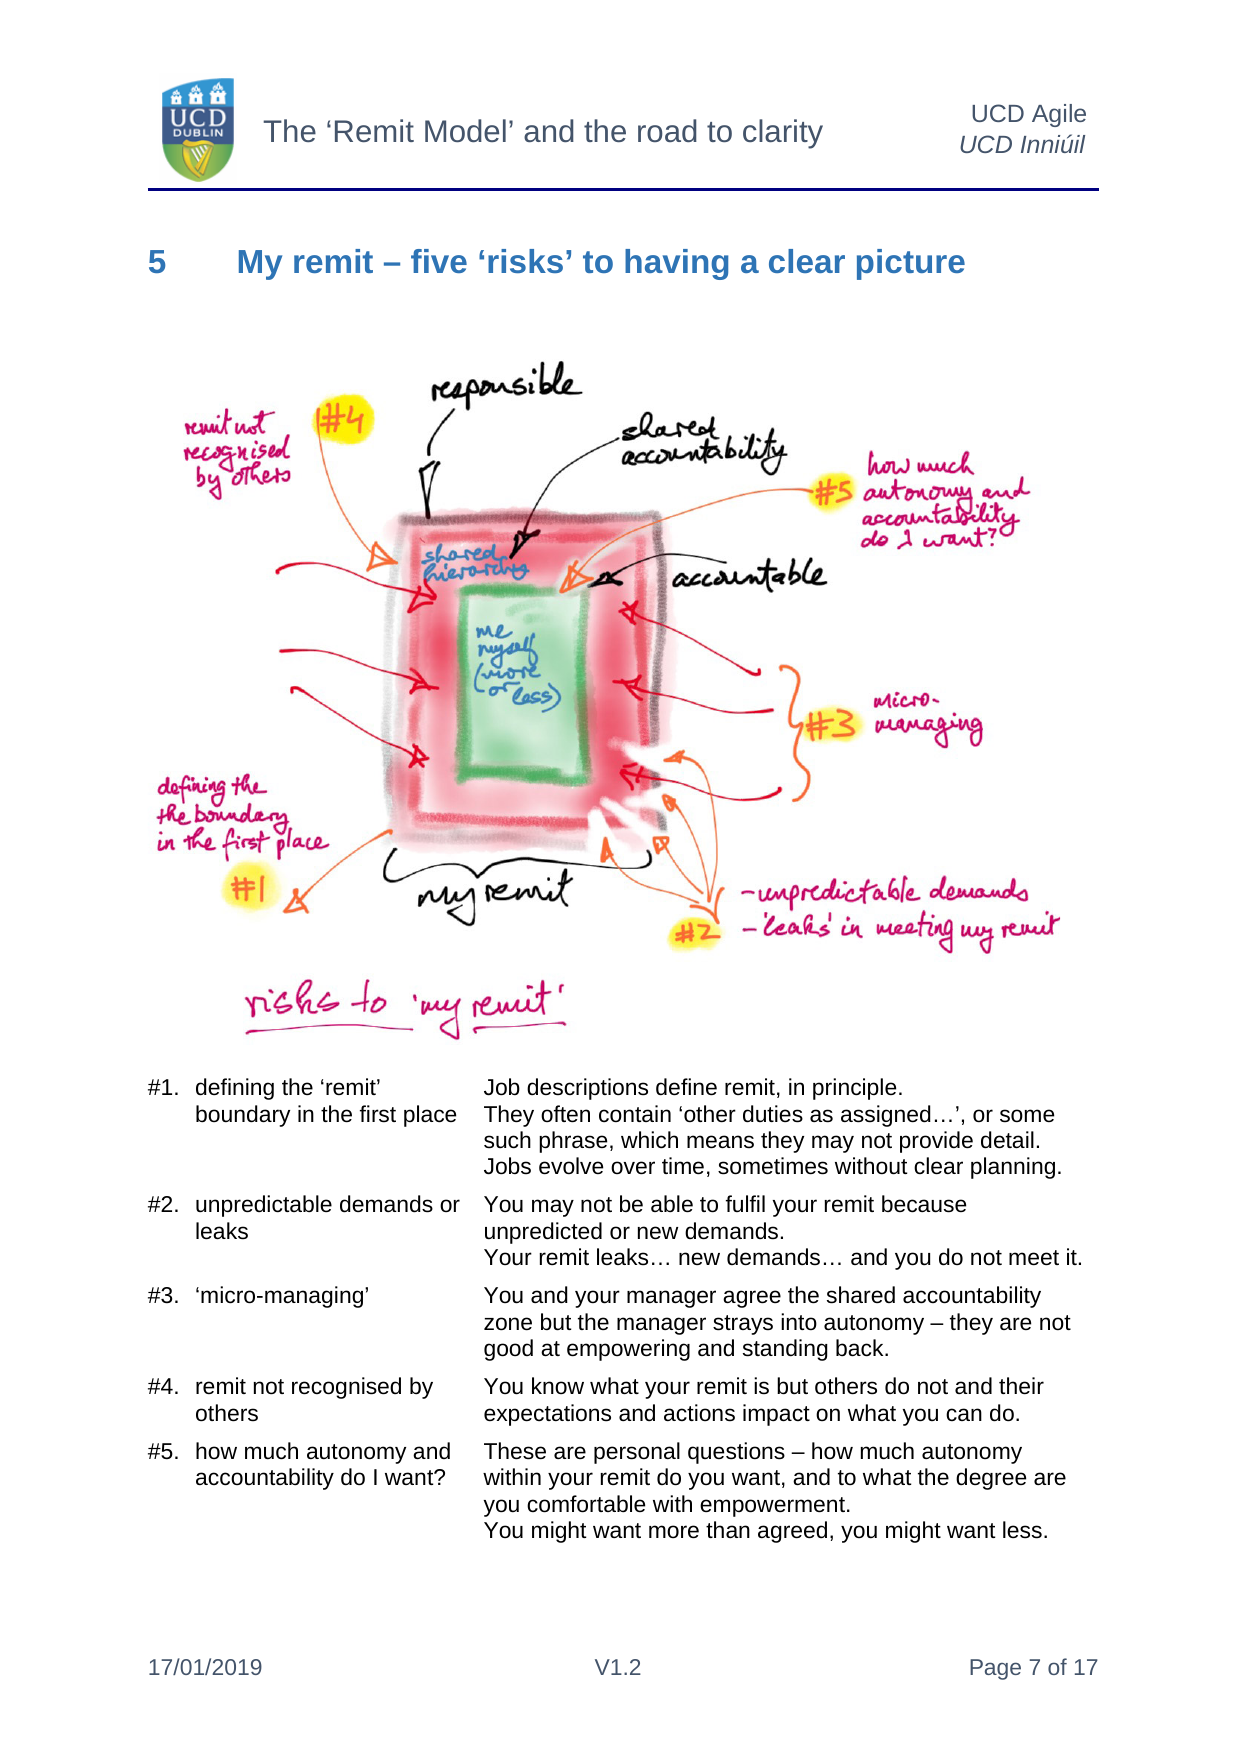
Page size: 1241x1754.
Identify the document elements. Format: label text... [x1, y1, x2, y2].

picture [147, 353, 1061, 1050]
table_cell remit not recognised by others [148, 1368, 472, 1432]
table_cell You know what your remit is but others do not and their expectations and actions impact on what you can do. [472, 1368, 1097, 1432]
table_cell You and your manager agree the shared accountability zone but the manager strays into autonomy – they are not good at empowering and standing back. [472, 1276, 1097, 1367]
table_cell ‘micro-managing’ [148, 1276, 472, 1367]
table_header defining the ‘remit’ boundary in the first place [148, 1068, 472, 1186]
table_cell how much autonomy and accountability do I want? [148, 1432, 472, 1549]
table_cell These are personal questions – how much autonomy within your remit do you want, and to what the degree are you comfortable with empowerment. You might want more than agreed, you might want less. [472, 1432, 1097, 1549]
subtitle My remit – five ‘risks’ to having a clear picture [148, 242, 1098, 280]
table_cell unpredictable demands or leaks [148, 1186, 472, 1276]
picture [158, 73, 238, 184]
table_cell You may not be able to fulfil your remit because unpredicted or new demands. Your remit leaks… new demands… and you do not meet it. [472, 1186, 1097, 1276]
table_header Job descriptions define remit, in principle. They often contain ‘other duties as assigned…’, or some such phrase, which means they may not provide detail. Jobs evolve over time, sometimes without clear planning. [472, 1068, 1097, 1186]
